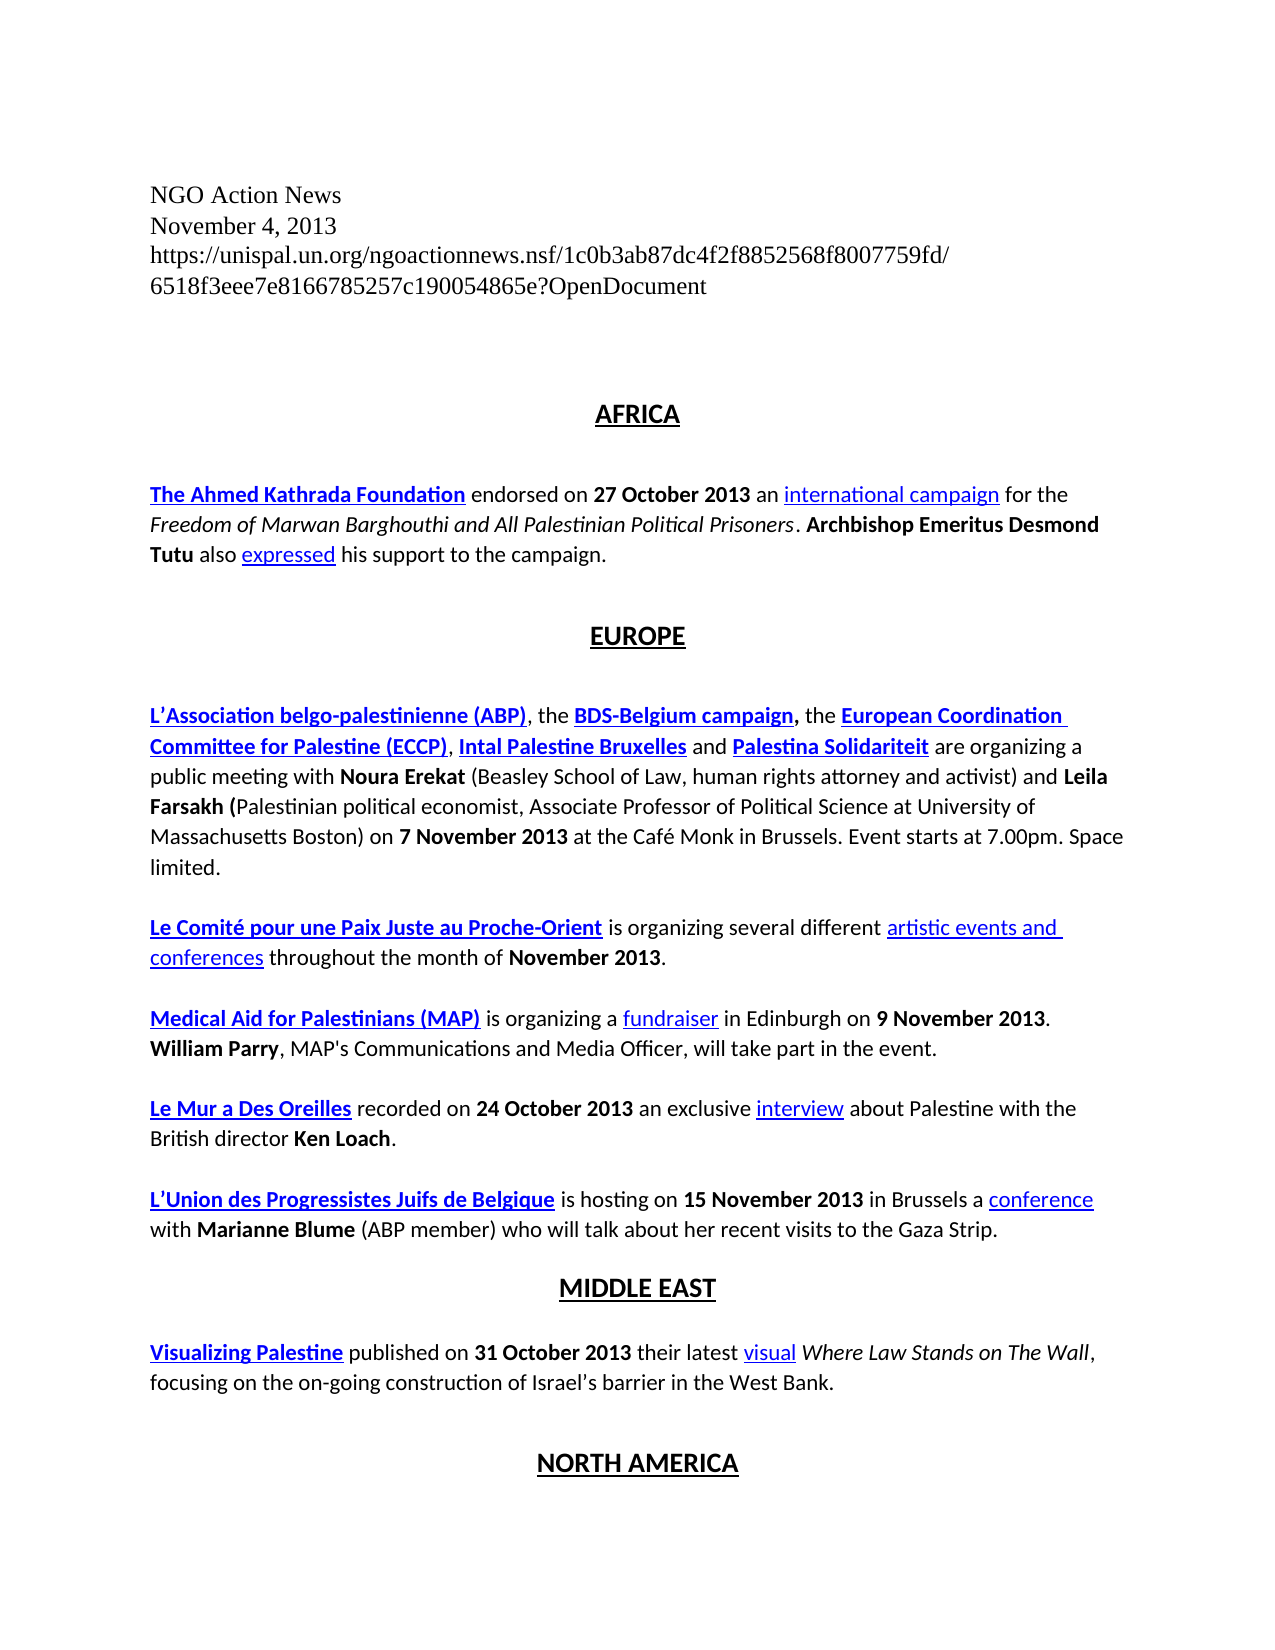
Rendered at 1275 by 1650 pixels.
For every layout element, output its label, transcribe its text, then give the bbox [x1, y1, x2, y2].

text AFRICA [150, 396, 1125, 430]
text November 4, 2013 [150, 211, 1125, 240]
text The Ahmed Kathrada Foundation endorsed on 27 October 2013 an international campaign for the Freedom of Marwan Barghouthi and All Palestinian Political Prisoners. Archbishop Emeritus Desmond Tutu also expressed his support to the campaign. [150, 449, 1125, 568]
text Visualizing Palestine published on 31 October 2013 their latest visual Where Law Stands on The Wall, focusing on the on-going construction of Israel’s barrier in the West Bank. [150, 1307, 1125, 1396]
text NORTH AMERICA [150, 1415, 1125, 1480]
text L’Association belgo-palestinienne (ABP), the BDS-Belgium campaign, the European Coordination Committee for Palestine (ECCP), Intal Palestine Bruxelles and Palestina Solidariteit are organizing a public meeting with Noura Erekat (Beasley School of Law, human rights attorney and activist) and Leila Farsakh (Palestinian political economist, Associate Professor of Political Science at University of Massachusetts Boston) on 7 November 2013 at the Café Monk in Brussels. Event starts at 7.00pm. Space limited. Le Comité pour une Paix Juste au Proche-Orient is organizing several different artistic events and conferences throughout the month of November 2013. Medical Aid for Palestinians (MAP) is organizing a fundraiser in Edinburgh on 9 November 2013. William Parry, MAP's Communications and Media Officer, will take part in the event. Le Mur a Des Oreilles recorded on 24 October 2013 an exclusive interview about Palestine with the British director Ken Loach. L’Union des Progressistes Juifs de Belgique is hosting on 15 November 2013 in Brussels a conference with Marianne Blume (ABP member) who will talk about her recent visits to the Gaza Strip. [150, 671, 1125, 1243]
text MIDDLE EAST [150, 1270, 1125, 1305]
text EUROPE [150, 587, 1125, 652]
text https://unispal.un.org/ngoactionnews.nsf/1c0b3ab87dc4f2f8852568f8007759fd/6518f3eee7e8166785257c190054865e?OpenDocument [150, 240, 1125, 330]
text NGO Action News [150, 180, 1125, 209]
